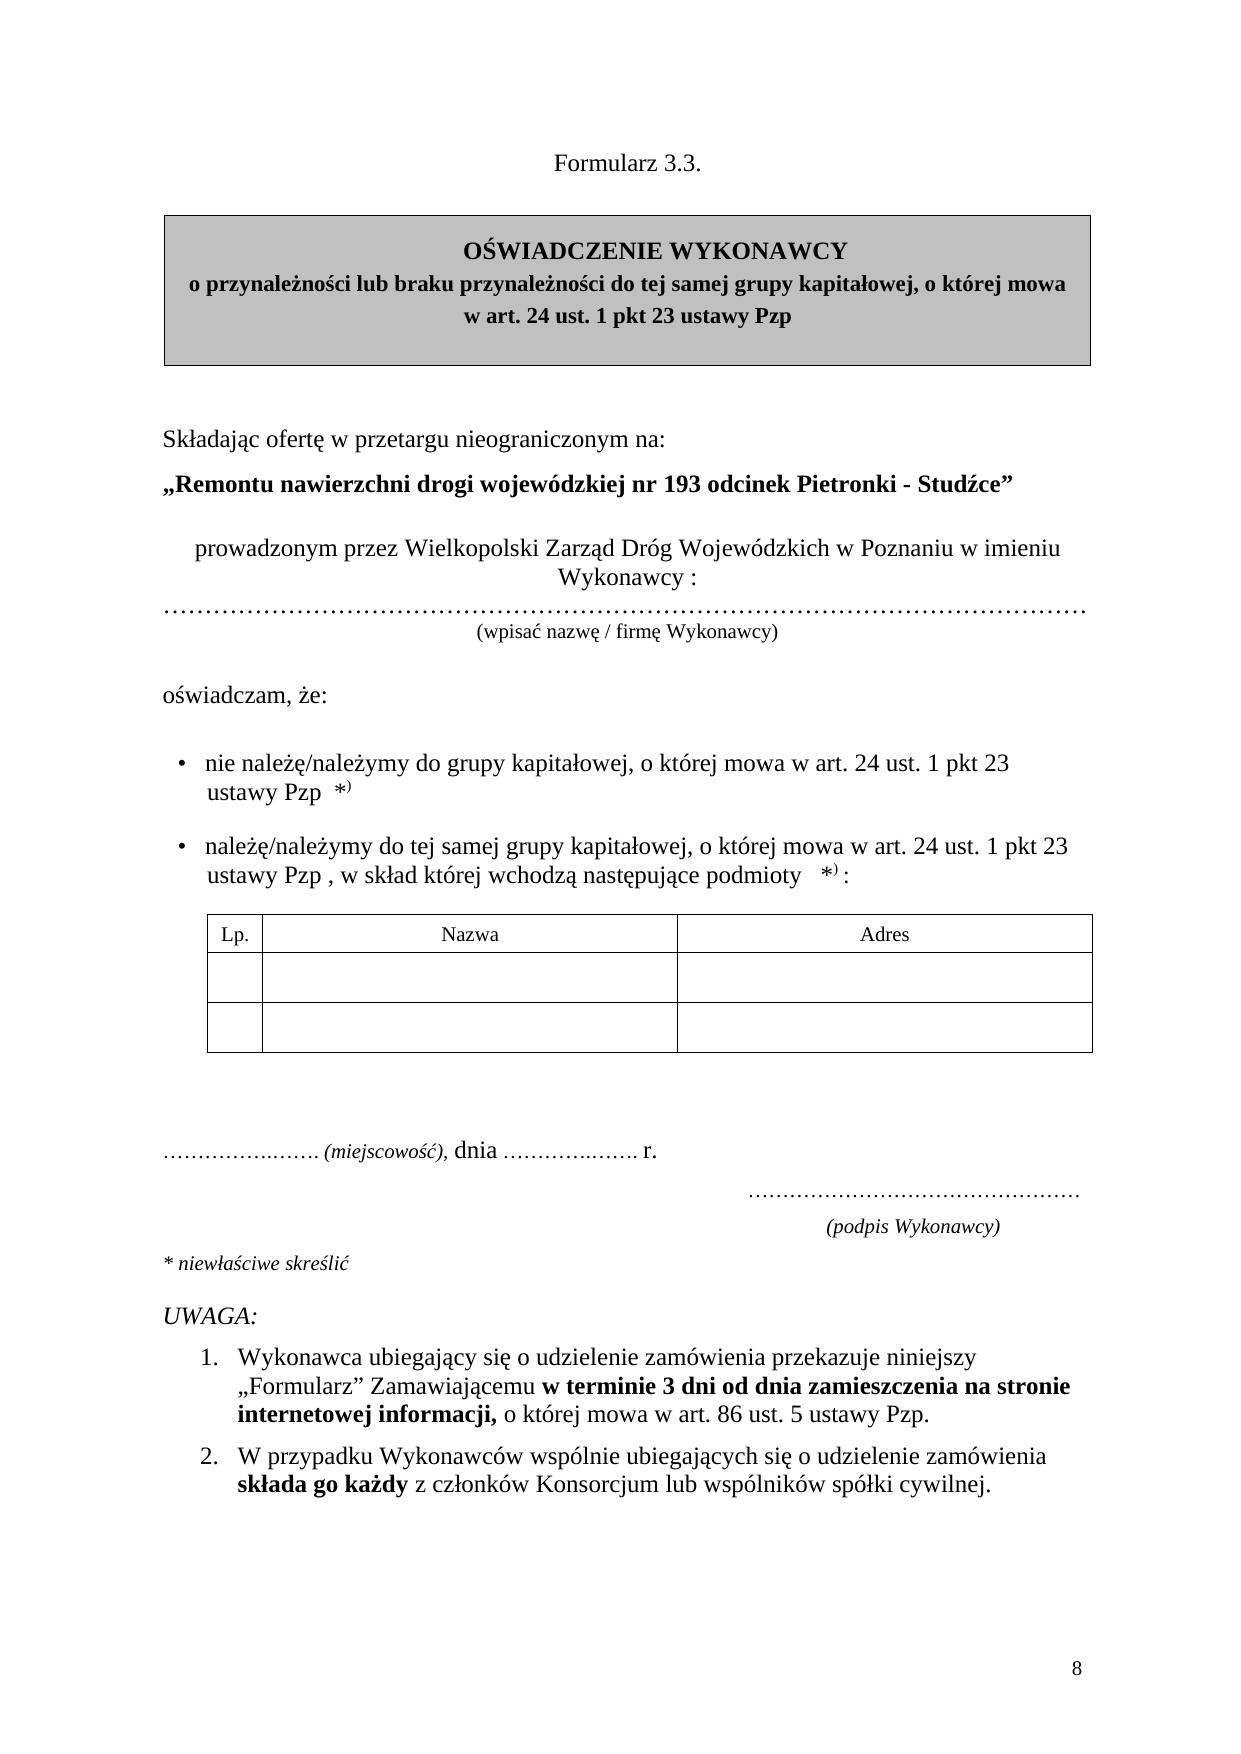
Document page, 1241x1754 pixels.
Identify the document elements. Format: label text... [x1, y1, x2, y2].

table_header Adres [678, 915, 1092, 952]
list W przypadku Wykonawców wspólnie ubiegających się o udzielenie zamówienia składa go każdy z członków Konsorcjum lub wspólników spółki cywilnej. [200, 1441, 1092, 1498]
text (wpisać nazwę / firmę Wykonawcy) [162, 619, 1092, 643]
table_header Nazwa [263, 915, 677, 952]
table_cell [263, 1003, 677, 1052]
text „Remontu nawierzchni drogi wojewódzkiej nr 193 odcinek Pietronki - Studźce” [162, 469, 1092, 498]
table_cell [208, 953, 262, 1002]
table_cell [263, 953, 677, 1002]
text UWAGA: [162, 1301, 1092, 1329]
text prowadzonym przez Wielkopolski Zarząd Dróg Wojewódzkich w Poznaniu w imieniu Wykonawcy : [162, 504, 1092, 591]
text ………………………………………………………………………………………………… [162, 591, 1092, 619]
list Wykonawca ubiegający się o udzielenie zamówienia przekazuje niniejszy „Formularz” Zamawiającemu w terminie 3 dni od dnia zamieszczenia na stronie internetowej informacji, o której mowa w art. 86 ust. 5 ustawy Pzp. [200, 1342, 1092, 1428]
table_header Lp. [208, 915, 262, 952]
table_cell [678, 1003, 1092, 1052]
text ………………………………………… [162, 1178, 1092, 1202]
table_cell [678, 953, 1092, 1002]
text Składając ofertę w przetargu nieograniczonym na: [162, 424, 1092, 452]
text (podpis Wykonawcy) [752, 1214, 1092, 1238]
table_cell [208, 1003, 262, 1052]
text Formularz 3.3. [162, 148, 1092, 176]
text • nie należę/należymy do grupy kapitałowej, o której mowa w art. 24 ust. 1 pkt 23 ustawy Pzp *) [177, 748, 1092, 806]
text oświadczam, że: [162, 680, 1092, 709]
text • należę/należymy do tej samej grupy kapitałowej, o której mowa w art. 24 ust. 1 pkt 23 ustawy Pzp , w skład której wchodzą następujące podmioty *) : [177, 831, 1092, 889]
text * niewłaściwe skreślić [162, 1250, 1092, 1274]
text …………….……. (miejscowość), dnia ………….……. r. [162, 1135, 1092, 1164]
